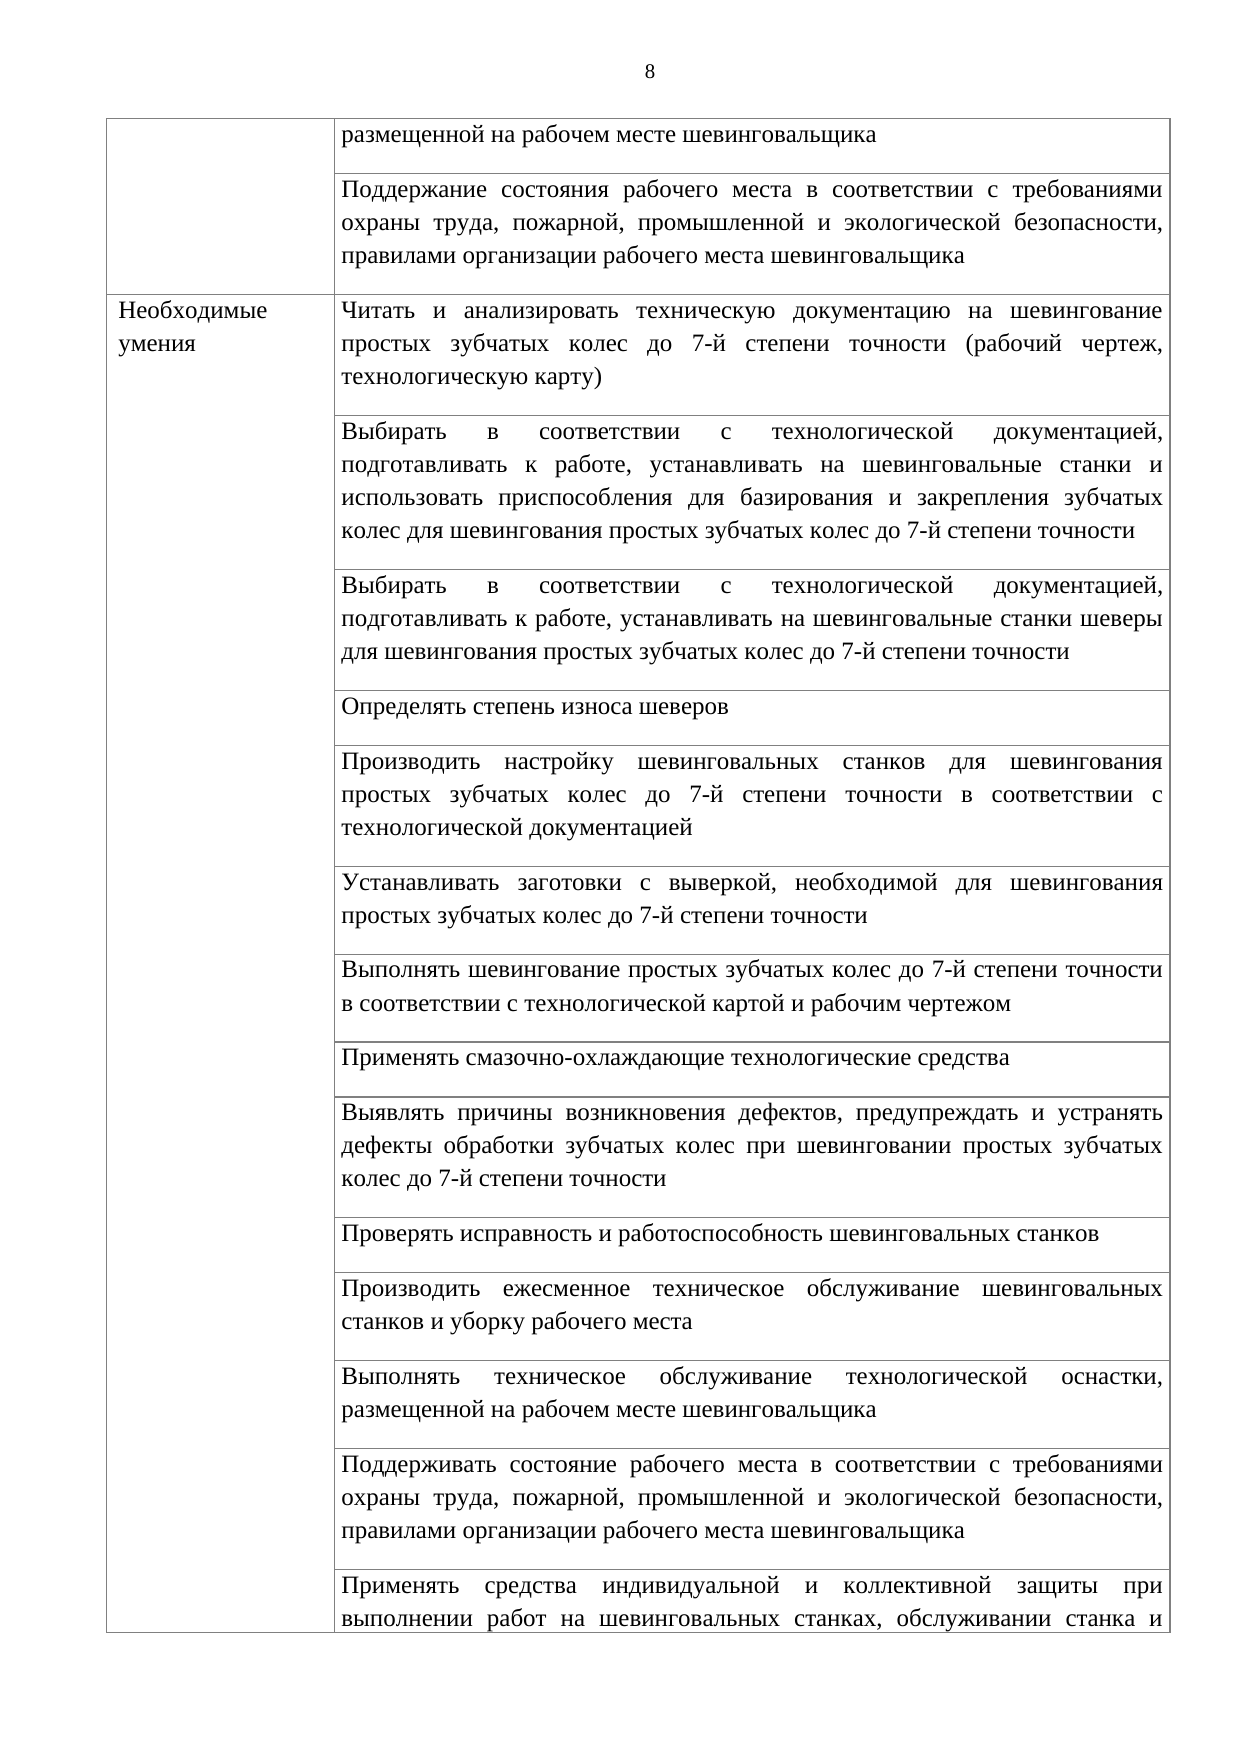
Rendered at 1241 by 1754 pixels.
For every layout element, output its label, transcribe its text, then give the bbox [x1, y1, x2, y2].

table_cell Производить настройку шевинговальных станков для шевингования простых зубчатых колес до 7-й степени точности в соответствии с технологической документацией [335, 746, 1169, 866]
table_cell Выполнять шевингование простых зубчатых колес до 7-й степени точности в соответствии с технологической картой и рабочим чертежом [335, 955, 1169, 1041]
table_cell Необходимые умения [107, 295, 334, 1632]
table_cell Производить ежесменное техническое обслуживание шевинговальных станков и уборку рабочего места [335, 1273, 1169, 1360]
table_cell Выбирать в соответствии с технологической документацией, подготавливать к работе, устанавливать на шевинговальные станки шеверы для шевингования простых зубчатых колес до 7-й степени точности [335, 570, 1169, 690]
table_cell Выбирать в соответствии с технологической документацией, подготавливать к работе, устанавливать на шевинговальные станки и использовать приспособления для базирования и закрепления зубчатых колес для шевингования простых зубчатых колес до 7-й степени точности [335, 416, 1169, 569]
table_cell Читать и анализировать техническую документацию на шевингование простых зубчатых колес до 7-й степени точности (рабочий чертеж, технологическую карту) [335, 295, 1169, 415]
table_cell Устанавливать заготовки с выверкой, необходимой для шевингования простых зубчатых колес до 7-й степени точности [335, 867, 1169, 953]
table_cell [335, 119, 1169, 173]
table_cell Выполнять техническое обслуживание технологической оснастки, размещенной на рабочем месте шевинговальщика [335, 1361, 1169, 1448]
table_cell Определять степень износа шеверов [335, 691, 1169, 745]
table_cell Применять смазочно-охлаждающие технологические средства [335, 1043, 1169, 1096]
table_cell Выявлять причины возникновения дефектов, предупреждать и устранять дефекты обработки зубчатых колес при шевинговании простых зубчатых колес до 7-й степени точности [335, 1098, 1169, 1217]
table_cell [335, 1570, 1169, 1632]
table_cell Проверять исправность и работоспособность шевинговальных станков [335, 1218, 1169, 1272]
table_cell Поддерживать состояние рабочего места в соответствии с требованиями охраны труда, пожарной, промышленной и экологической безопасности, правилами организации рабочего места шевинговальщика [335, 1449, 1169, 1569]
table_cell Поддержание состояния рабочего места в соответствии с требованиями охраны труда, пожарной, промышленной и экологической безопасности, правилами организации рабочего места шевинговальщика [335, 174, 1169, 294]
